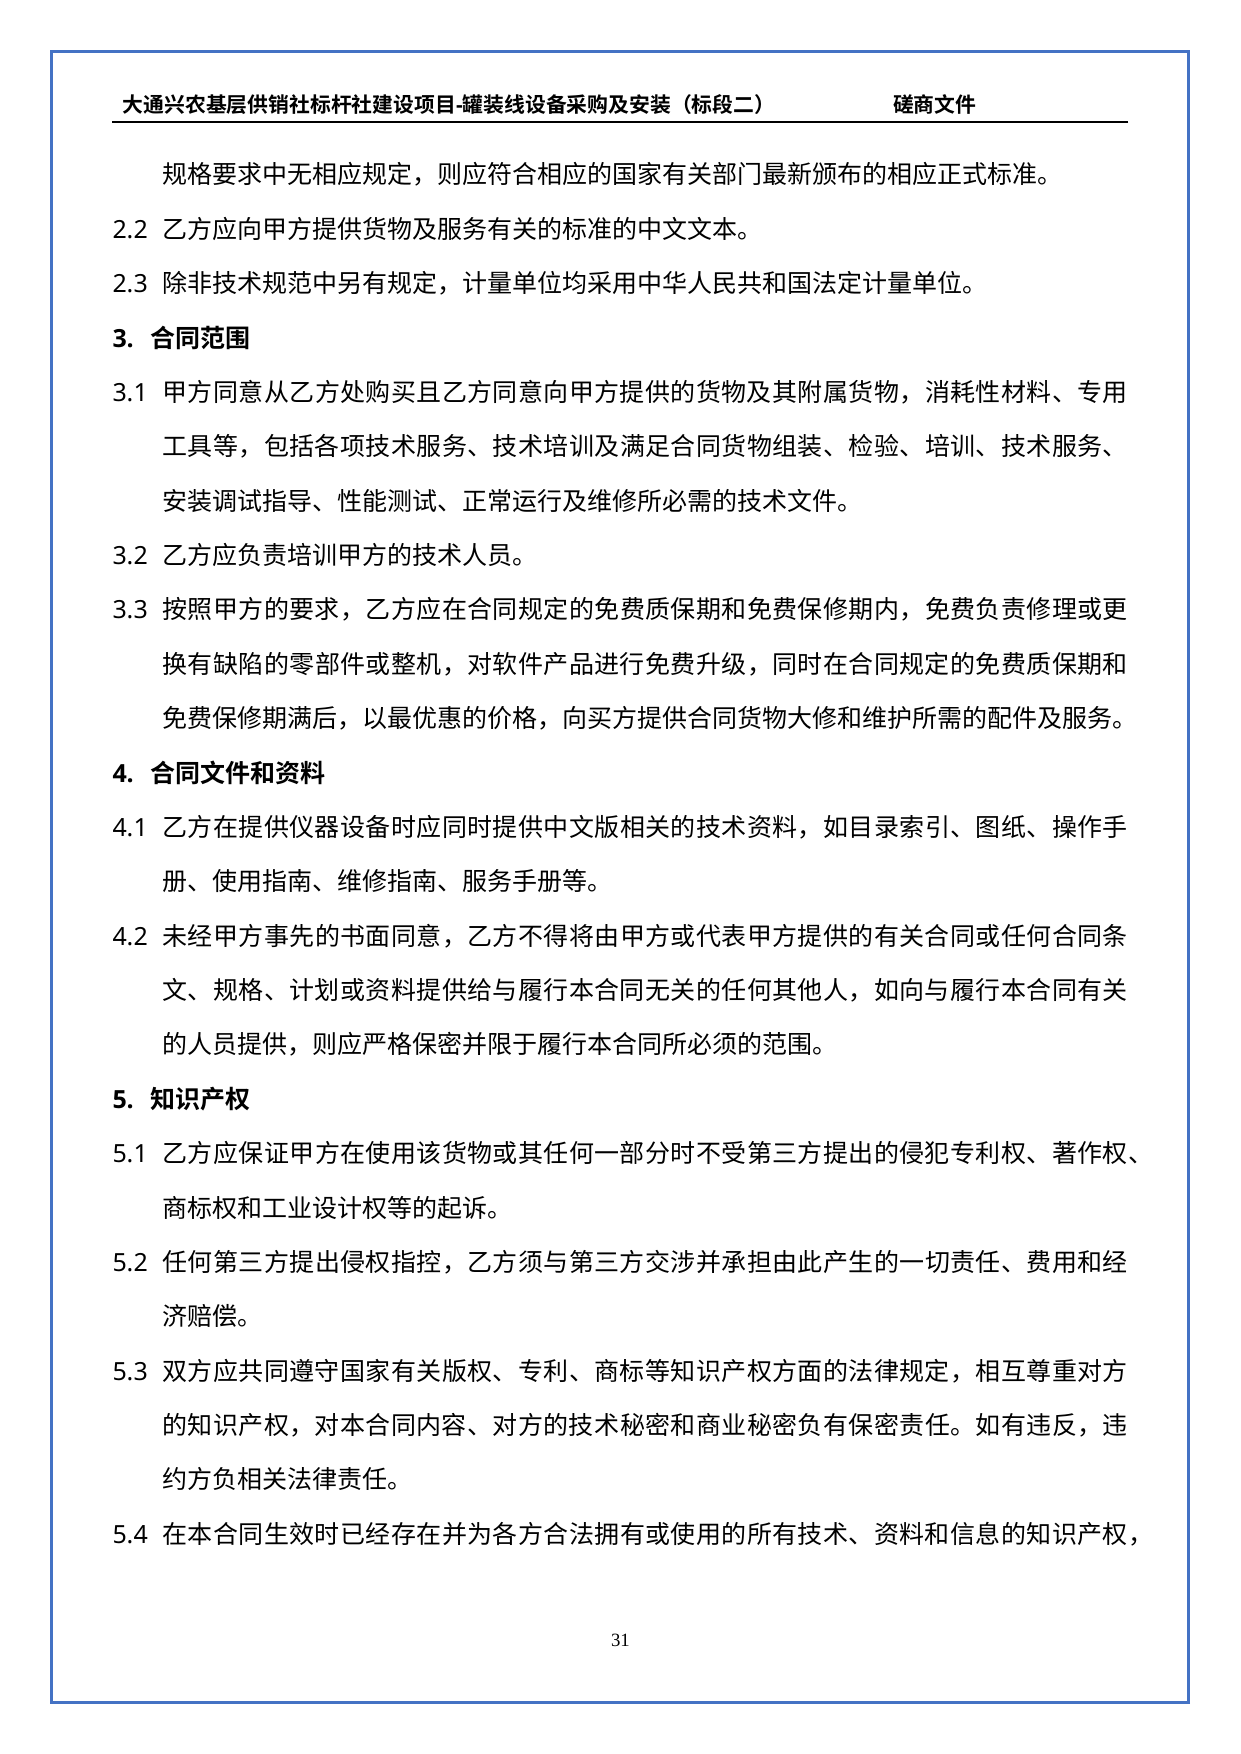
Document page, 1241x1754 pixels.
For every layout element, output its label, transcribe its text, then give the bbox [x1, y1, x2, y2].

list 乙方应向甲方提供货物及服务有关的标准的中文文本。 [112, 209, 1128, 246]
list 除非技术规范中另有规定，计量单位均采用中华人民共和国法定计量单位。 [112, 264, 1128, 300]
list 未经甲方事先的书面同意，乙方不得将由甲方或代表甲方提供的有关合同或任何合同条文、规格、计划或资料提供给与履行本合同无关的任何其他人，如向与履行本合同有关的人员提供，则应严格保密并限于履行本合同所必须的范围。 [112, 916, 1128, 1061]
list 任何第三方提出侵权指控，乙方须与第三方交涉并承担由此产生的一切责任、费用和经济赔偿。 [112, 1242, 1128, 1333]
list 乙方在提供仪器设备时应同时提供中文版相关的技术资料，如目录索引、图纸、操作手册、使用指南、维修指南、服务手册等。 [112, 807, 1128, 898]
list 乙方应保证甲方在使用该货物或其任何一部分时不受第三方提出的侵犯专利权、著作权、商标权和工业设计权等的起诉。 [112, 1134, 1128, 1224]
list 合同范围 [112, 318, 1128, 354]
list 乙方应负责培训甲方的技术人员。 [112, 536, 1128, 572]
list 甲方同意从乙方处购买且乙方同意向甲方提供的货物及其附属货物，消耗性材料、专用工具等，包括各项技术服务、技术培训及满足合同货物组装、检验、培训、技术服务、安装调试指导、性能测试、正常运行及维修所必需的技术文件。 [112, 372, 1128, 517]
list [112, 1514, 1128, 1551]
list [112, 155, 1128, 191]
list 按照甲方的要求，乙方应在合同规定的免费质保期和免费保修期内，免费负责修理或更换有缺陷的零部件或整机，对软件产品进行免费升级，同时在合同规定的免费质保期和免费保修期满后，以最优惠的价格，向买方提供合同货物大修和维护所需的配件及服务。 [112, 590, 1128, 735]
list 双方应共同遵守国家有关版权、专利、商标等知识产权方面的法律规定，相互尊重对方的知识产权，对本合同内容、对方的技术秘密和商业秘密负有保密责任。如有违反，违约方负相关法律责任。 [112, 1351, 1128, 1496]
list 知识产权 [112, 1079, 1128, 1116]
list 合同文件和资料 [112, 753, 1128, 789]
